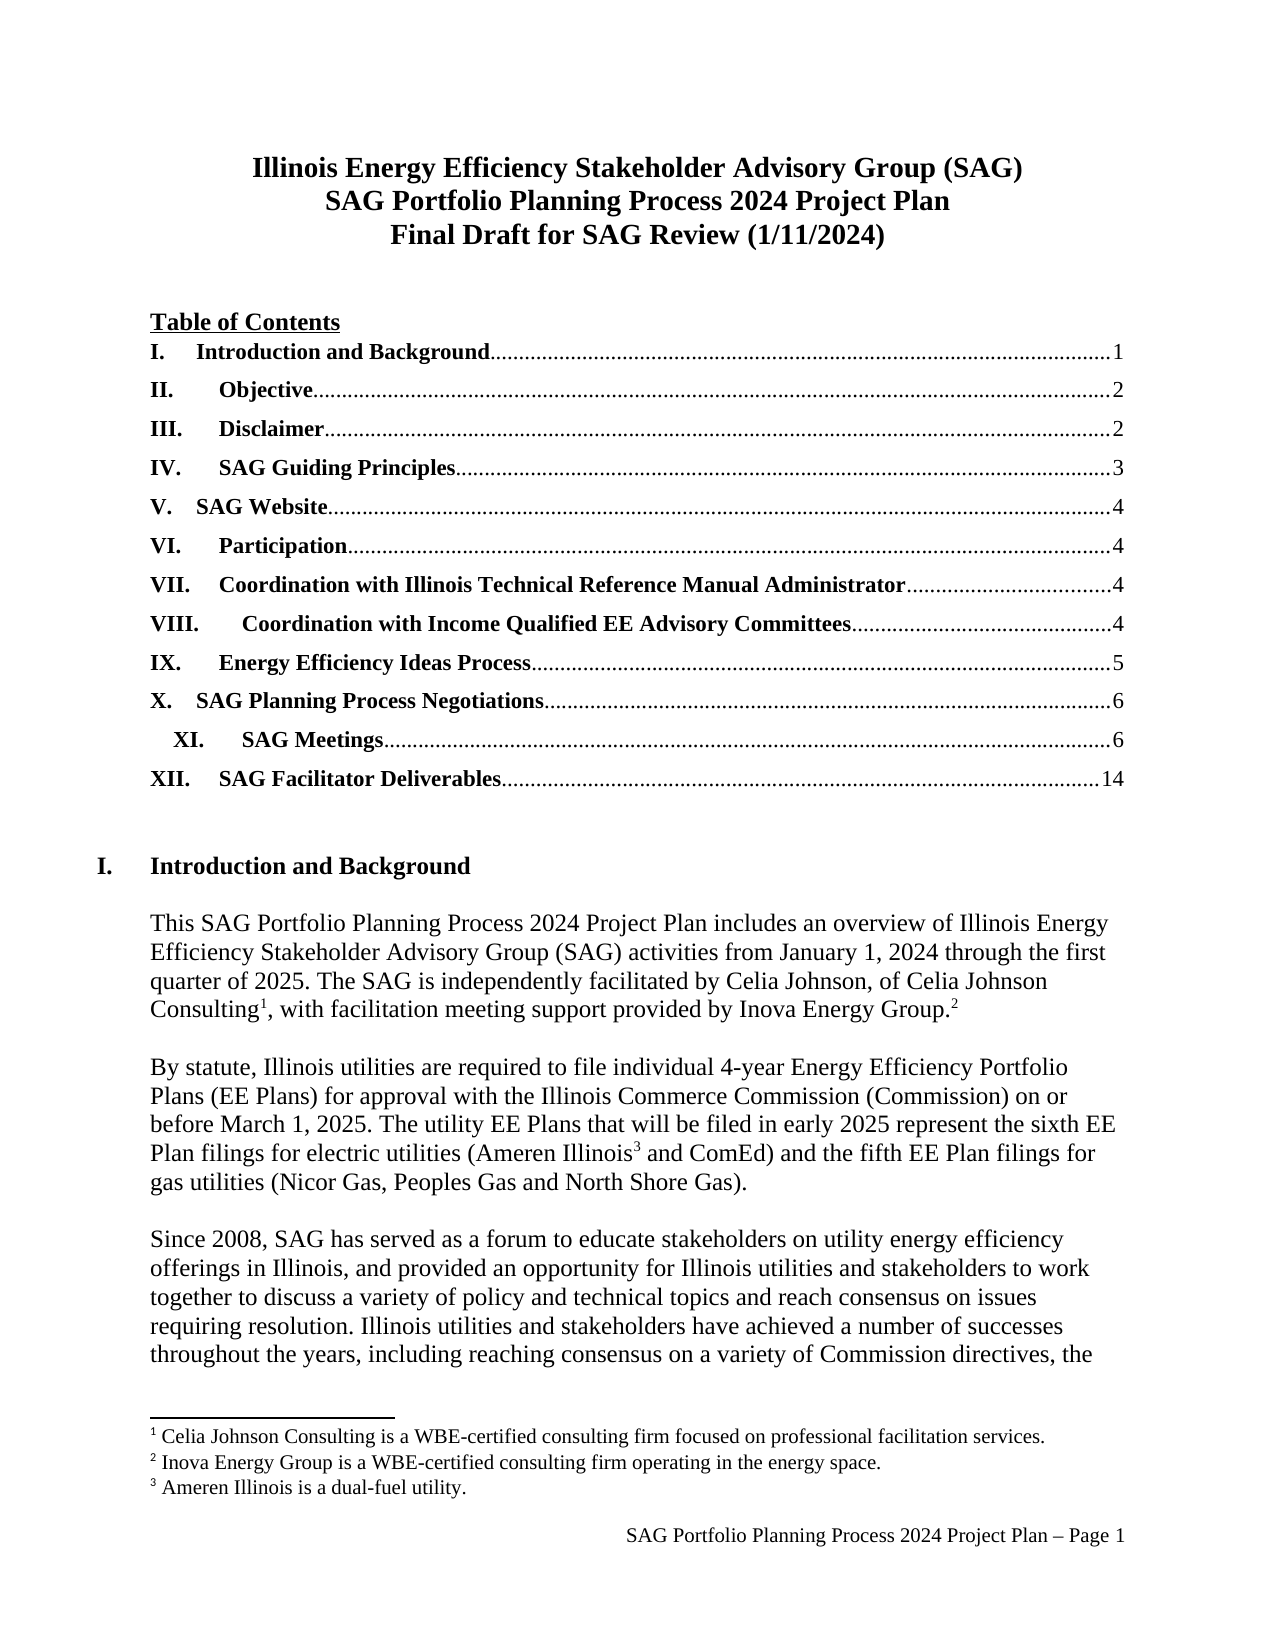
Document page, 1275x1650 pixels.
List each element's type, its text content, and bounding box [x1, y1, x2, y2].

text This SAG Portfolio Planning Process 2024 Project Plan includes an overview of Illinois Energy Efficiency Stakeholder Advisory Group (SAG) activities from January 1, 2024 through the first quarter of 2025. The SAG is independently facilitated by Celia Johnson, of Celia Johnson Consulting, with facilitation meeting support provided by Inova Energy Group. [150, 908, 1125, 1023]
text Illinois Energy Efficiency Stakeholder Advisory Group (SAG) [150, 150, 1125, 183]
text Final Draft for SAG Review (1/11/2024) [150, 217, 1125, 251]
text By statute, Illinois utilities are required to file individual 4-year Energy Efficiency Portfolio Plans (EE Plans) for approval with the Illinois Commerce Commission (Commission) on or before March 1, 2025. The utility EE Plans that will be filed in early 2025 represent the sixth EE Plan filings for electric utilities (Ameren Illinois and ComEd) and the fifth EE Plan filings for gas utilities (Nicor Gas, Peoples Gas and North Shore Gas). [150, 1052, 1125, 1196]
subtitle Introduction and Background [112, 851, 1125, 879]
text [150, 1224, 1125, 1368]
text SAG Portfolio Planning Process 2024 Project Plan [150, 183, 1125, 217]
